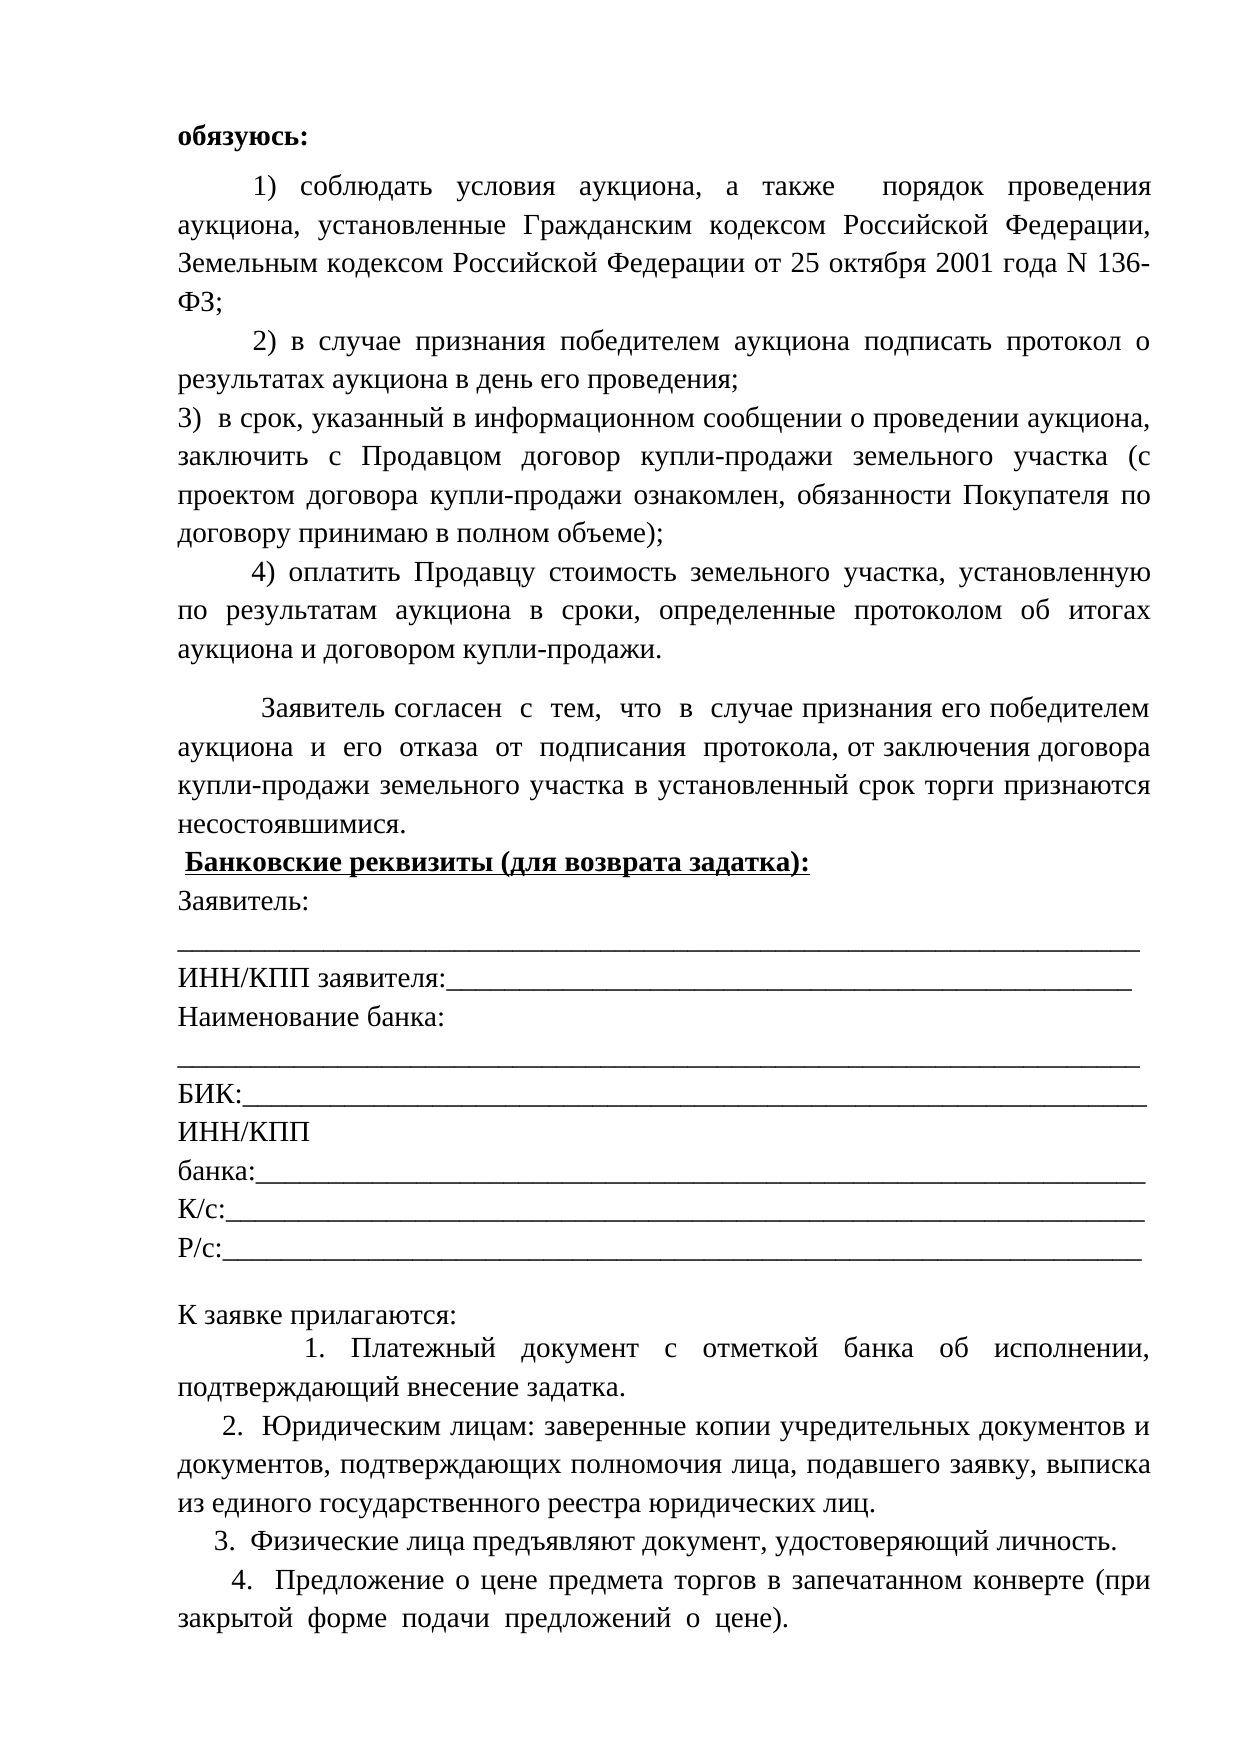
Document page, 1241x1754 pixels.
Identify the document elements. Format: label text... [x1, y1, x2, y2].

text К/с:_______________________________________________________________ [177, 1191, 1152, 1225]
text Заявитель: __________________________________________________________________ [177, 883, 1152, 955]
text К заявке прилагаются: [177, 1297, 1152, 1331]
text ИНН/КПП заявителя:_______________________________________________ [177, 960, 1152, 994]
text 3. Физические лица предъявляют документ, удостоверяющий личность. [177, 1523, 1152, 1557]
text Наименование банка: __________________________________________________________________ [177, 999, 1152, 1071]
text 4. Предложение о цене предмета торгов в запечатанном конверте (при закрытой форме подачи предложений о цене). [177, 1562, 1152, 1634]
text Р/с:_______________________________________________________________ [177, 1230, 1152, 1263]
text 3) в срок, указанный в информационном сообщении о проведении аукциона, заключить с Продавцом договор купли-продажи земельного участка (с проектом договора купли-продажи ознакомлен, обязанности Покупателя по договору принимаю в полном объеме); [177, 400, 1152, 549]
text 2. Юридическим лицам: заверенные копии учредительных документов и документов, подтверждающих полномочия лица, подавшего заявку, выписка из единого государственного реестра юридических лиц. [177, 1408, 1152, 1518]
text 2) в случае признания победителем аукциона подписать протокол о результатах аукциона в день его проведения; [177, 323, 1152, 395]
text обязуюсь: [177, 118, 1152, 152]
text ИНН/КПП банка:_____________________________________________________________ [177, 1114, 1152, 1186]
text 1. Платежный документ с отметкой банка об исполнении, подтверждающий внесение задатка. [177, 1331, 1152, 1403]
text Банковские реквизиты (для возврата задатка): [177, 844, 1152, 878]
text 4) оплатить Продавцу стоимость земельного участка, установленную по результатам аукциона в сроки, определенные протоколом об итогах аукциона и договором купли-продажи. [177, 554, 1152, 664]
text Заявитель согласен с тем, что в случае признания его победителем аукциона и его отказа от подписания протокола, от заключения договора купли-продажи земельного участка в установленный срок торги признаются несостоявшимися. [177, 690, 1152, 839]
text 1) соблюдать условия аукциона, а также порядок проведения аукциона, установленные Гражданским кодексом Российской Федерации, Земельным кодексом Российской Федерации от 25 октября 2001 года N 136-ФЗ; [177, 168, 1152, 318]
text БИК:______________________________________________________________ [177, 1076, 1152, 1109]
